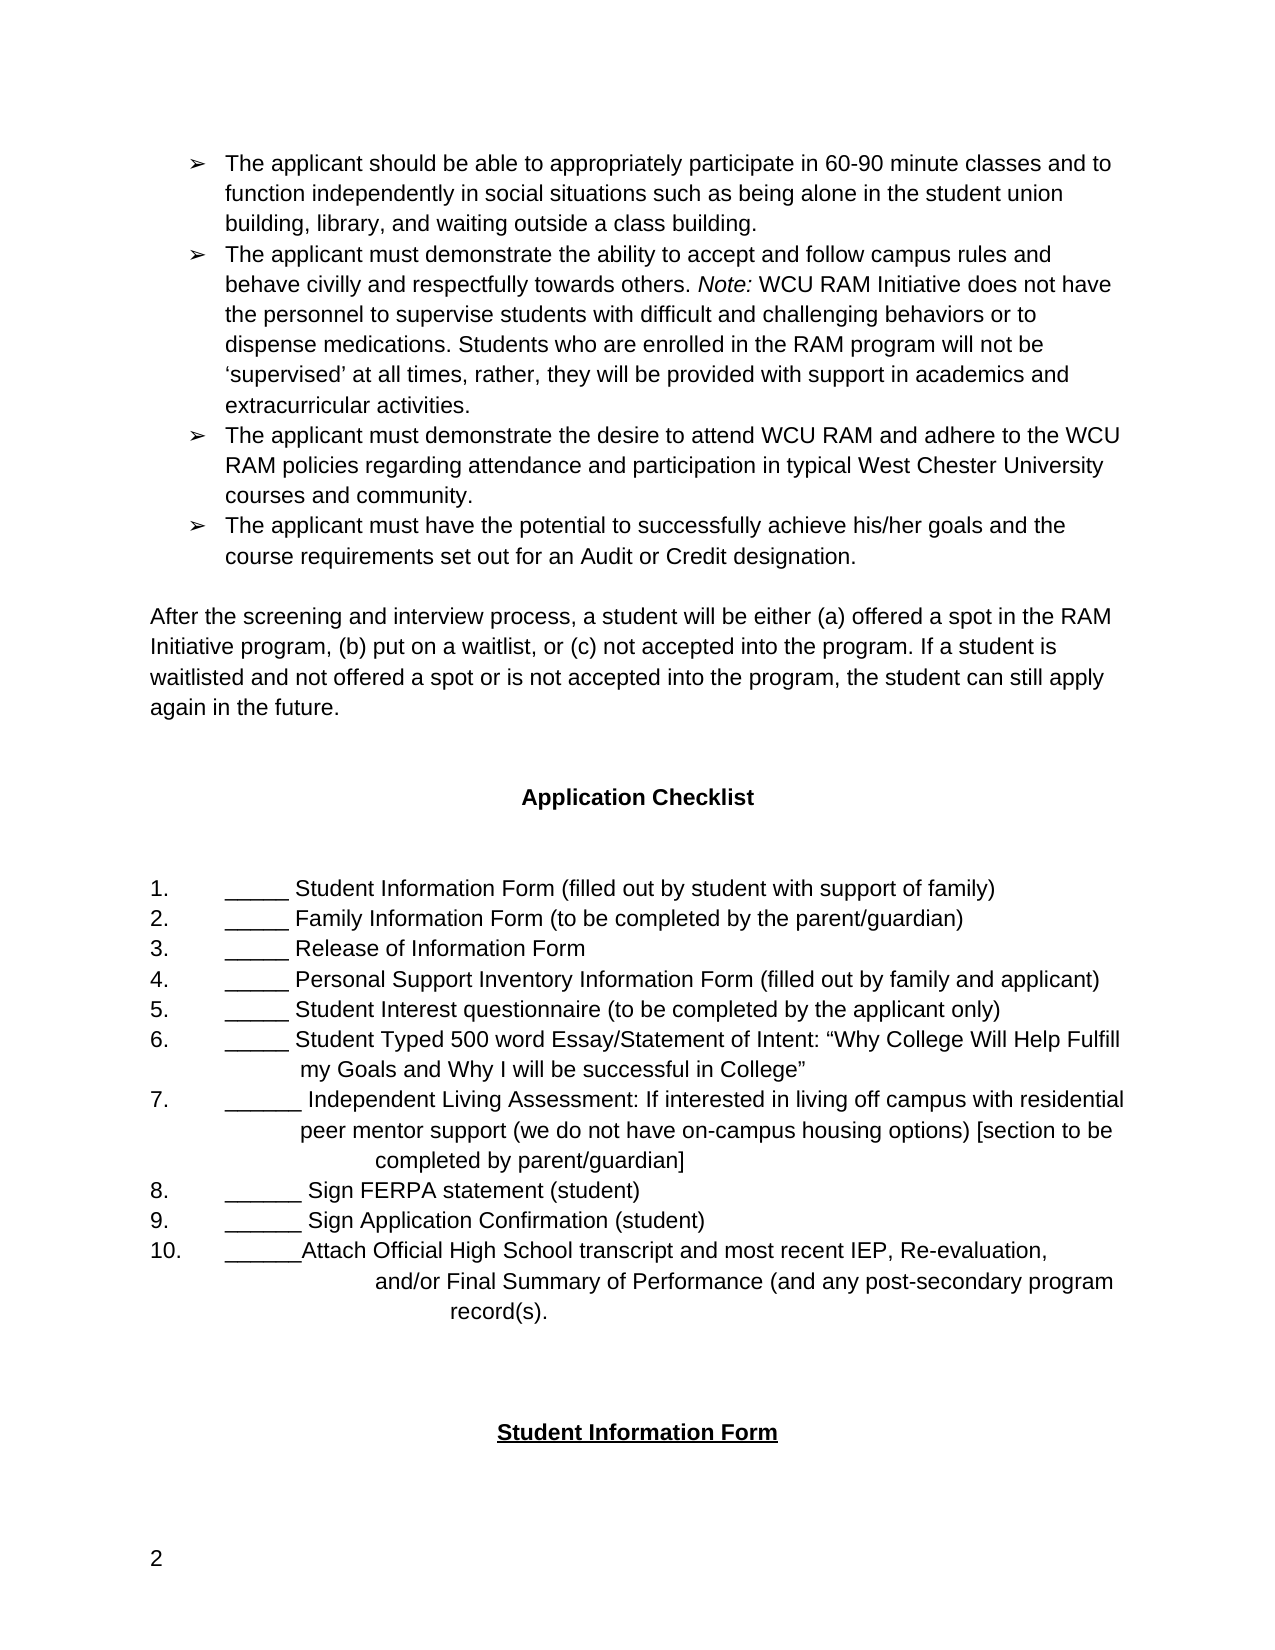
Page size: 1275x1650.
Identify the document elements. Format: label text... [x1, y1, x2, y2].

text 2. _____ Family Information Form (to be completed by the parent/guardian) [150, 905, 1125, 932]
text 6. _____ Student Typed 500 word Essay/Statement of Intent: “Why College Will Help Fulfill [150, 1026, 1125, 1052]
text 8. ______ Sign FERPA statement (student) [150, 1177, 1125, 1203]
text Application Checklist [150, 784, 1125, 811]
text After the screening and interview process, a student will be either (a) offered a spot in the RAM Initiative program, (b) put on a waitlist, or (c) not accepted into the program. If a student is waitlisted and not offered a spot or is not accepted into the program, the student can still apply again in the future. [150, 603, 1125, 720]
text 7. ______ Independent Living Assessment: If interested in living off campus with residential peer mentor support (we do not have on-campus housing options) [section to be completed by parent/guardian] [150, 1086, 1125, 1173]
list The applicant should be able to appropriately participate in 60-90 minute classes and to function independently in social situations such as being alone in the student union building, library, and waiting outside a class building. [187, 150, 1125, 237]
text 10. ______Attach Official High School transcript and most recent IEP, Re-evaluation, and/or Final Summary of Performance (and any post-secondary program record(s). [150, 1237, 1125, 1324]
list The applicant must demonstrate the ability to accept and follow campus rules and behave civilly and respectfully towards others. Note: WCU RAM Initiative does not have the personnel to supervise students with difficult and challenging behaviors or to dispense medications. Students who are enrolled in the RAM program will not be ‘supervised’ at all times, rather, they will be provided with support in academics and extracurricular activities. [187, 241, 1125, 418]
text my Goals and Why I will be successful in College” [225, 1056, 1125, 1083]
text 4. _____ Personal Support Inventory Information Form (filled out by family and applicant) [150, 966, 1125, 992]
text 1. _____ Student Information Form (filled out by student with support of family) [150, 875, 1125, 901]
text 9. ______ Sign Application Confirmation (student) [150, 1207, 1125, 1234]
list The applicant must have the potential to successfully achieve his/her goals and the course requirements set out for an Audit or Credit designation. [187, 512, 1125, 569]
list The applicant must demonstrate the desire to attend WCU RAM and adhere to the WCU RAM policies regarding attendance and participation in typical West Chester University courses and community. [187, 422, 1125, 509]
text 3. _____ Release of Information Form [150, 935, 1125, 962]
text Student Information Form [150, 1419, 1125, 1445]
text 5. _____ Student Interest questionnaire (to be completed by the applicant only) [150, 996, 1125, 1022]
